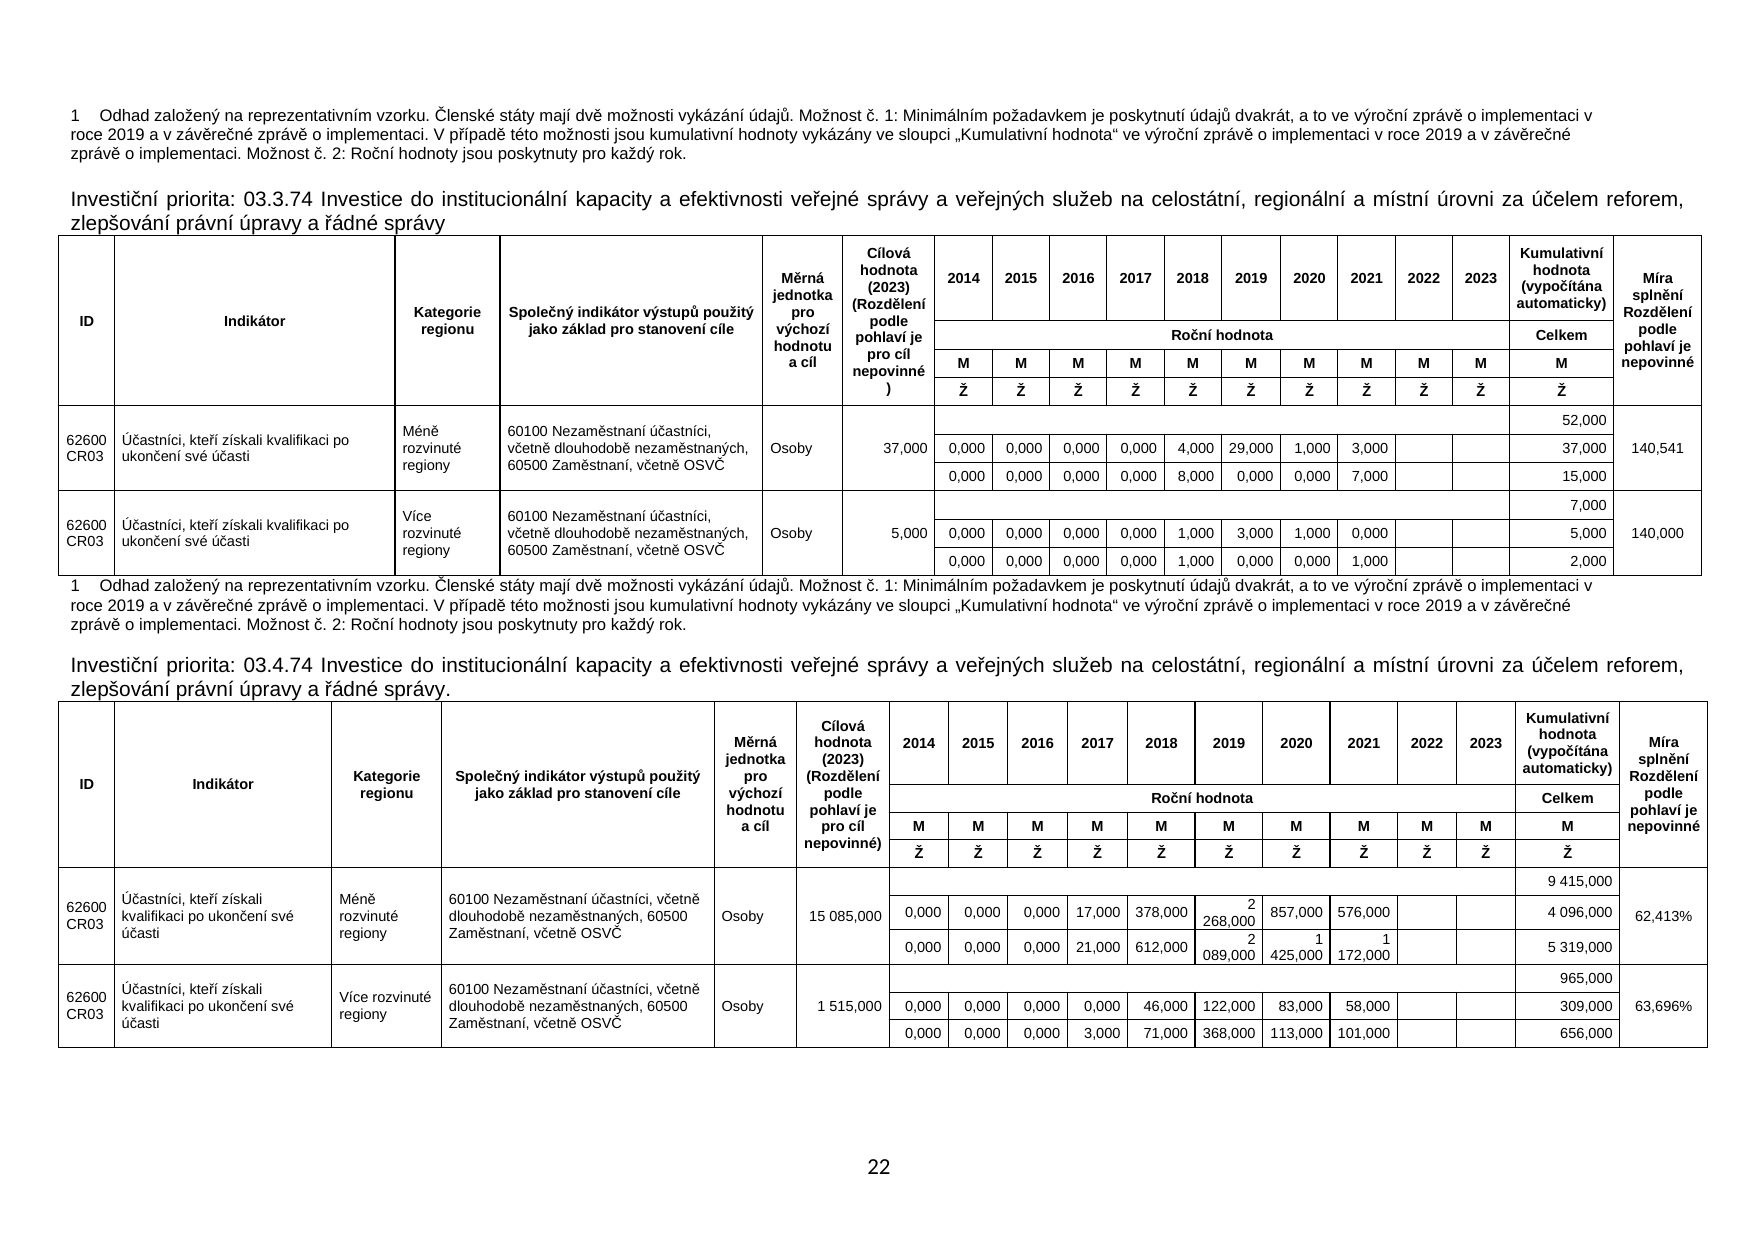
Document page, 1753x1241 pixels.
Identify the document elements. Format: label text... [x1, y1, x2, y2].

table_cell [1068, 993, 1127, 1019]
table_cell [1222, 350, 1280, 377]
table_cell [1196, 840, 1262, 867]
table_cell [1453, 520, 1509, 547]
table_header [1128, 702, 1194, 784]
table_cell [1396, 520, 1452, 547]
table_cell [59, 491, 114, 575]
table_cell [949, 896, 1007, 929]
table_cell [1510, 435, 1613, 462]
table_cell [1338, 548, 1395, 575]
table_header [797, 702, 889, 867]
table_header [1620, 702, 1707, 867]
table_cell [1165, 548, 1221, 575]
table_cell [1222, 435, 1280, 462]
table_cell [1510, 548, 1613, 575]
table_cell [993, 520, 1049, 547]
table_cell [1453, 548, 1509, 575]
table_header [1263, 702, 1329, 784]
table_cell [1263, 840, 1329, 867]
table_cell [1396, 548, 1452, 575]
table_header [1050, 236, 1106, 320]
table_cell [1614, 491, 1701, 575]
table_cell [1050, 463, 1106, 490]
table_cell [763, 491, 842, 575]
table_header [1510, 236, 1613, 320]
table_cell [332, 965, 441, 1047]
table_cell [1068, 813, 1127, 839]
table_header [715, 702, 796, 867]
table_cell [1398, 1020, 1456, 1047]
text 1 Odhad založený na reprezentativním vzorku. Členské státy mají dvě možnosti vykázání údajů. Možnost č. 1: Minimálním požadavkem je poskytnutí údajů dvakrát, a to ve výroční zprávě o implementaci v roce 2019 a v závěrečné zprávě o implementaci. V případě této možnosti jsou kumulativní hodnoty vykázány ve sloupci „Kumulativní hodnota“ ve výroční zprávě o implementaci v roce 2019 a v závěrečné zprávě o implementaci. Možnost č. 2: Roční hodnoty jsou poskytnuty pro každý rok. [70, 106, 1613, 163]
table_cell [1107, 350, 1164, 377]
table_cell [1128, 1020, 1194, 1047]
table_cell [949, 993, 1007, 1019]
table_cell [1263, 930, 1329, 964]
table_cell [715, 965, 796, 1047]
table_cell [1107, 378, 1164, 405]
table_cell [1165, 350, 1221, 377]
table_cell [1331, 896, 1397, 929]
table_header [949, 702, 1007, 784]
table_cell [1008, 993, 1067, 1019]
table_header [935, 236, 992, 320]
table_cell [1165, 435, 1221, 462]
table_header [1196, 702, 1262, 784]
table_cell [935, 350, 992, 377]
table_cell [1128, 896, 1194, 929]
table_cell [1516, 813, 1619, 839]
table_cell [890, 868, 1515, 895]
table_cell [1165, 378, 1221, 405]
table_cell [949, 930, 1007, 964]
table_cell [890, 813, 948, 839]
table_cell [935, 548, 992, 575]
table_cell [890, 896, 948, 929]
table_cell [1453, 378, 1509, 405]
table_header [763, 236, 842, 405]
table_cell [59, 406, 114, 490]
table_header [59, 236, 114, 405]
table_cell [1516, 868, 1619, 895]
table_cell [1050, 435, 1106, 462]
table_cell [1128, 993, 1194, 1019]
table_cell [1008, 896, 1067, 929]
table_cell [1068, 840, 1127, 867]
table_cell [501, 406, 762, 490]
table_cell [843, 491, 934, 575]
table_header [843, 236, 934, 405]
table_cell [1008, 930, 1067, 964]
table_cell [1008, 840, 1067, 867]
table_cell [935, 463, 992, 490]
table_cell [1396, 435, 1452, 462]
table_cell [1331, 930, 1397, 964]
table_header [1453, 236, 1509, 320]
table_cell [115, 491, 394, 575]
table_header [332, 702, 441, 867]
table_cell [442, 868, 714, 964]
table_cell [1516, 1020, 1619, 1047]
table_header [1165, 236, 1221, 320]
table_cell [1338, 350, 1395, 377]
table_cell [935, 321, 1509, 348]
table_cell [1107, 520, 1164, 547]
text 1 Odhad založený na reprezentativním vzorku. Členské státy mají dvě možnosti vykázání údajů. Možnost č. 1: Minimálním požadavkem je poskytnutí údajů dvakrát, a to ve výroční zprávě o implementaci v roce 2019 a v závěrečné zprávě o implementaci. V případě této možnosti jsou kumulativní hodnoty vykázány ve sloupci „Kumulativní hodnota“ ve výroční zprávě o implementaci v roce 2019 a v závěrečné zprávě o implementaci. Možnost č. 2: Roční hodnoty jsou poskytnuty pro každý rok. [70, 576, 1613, 634]
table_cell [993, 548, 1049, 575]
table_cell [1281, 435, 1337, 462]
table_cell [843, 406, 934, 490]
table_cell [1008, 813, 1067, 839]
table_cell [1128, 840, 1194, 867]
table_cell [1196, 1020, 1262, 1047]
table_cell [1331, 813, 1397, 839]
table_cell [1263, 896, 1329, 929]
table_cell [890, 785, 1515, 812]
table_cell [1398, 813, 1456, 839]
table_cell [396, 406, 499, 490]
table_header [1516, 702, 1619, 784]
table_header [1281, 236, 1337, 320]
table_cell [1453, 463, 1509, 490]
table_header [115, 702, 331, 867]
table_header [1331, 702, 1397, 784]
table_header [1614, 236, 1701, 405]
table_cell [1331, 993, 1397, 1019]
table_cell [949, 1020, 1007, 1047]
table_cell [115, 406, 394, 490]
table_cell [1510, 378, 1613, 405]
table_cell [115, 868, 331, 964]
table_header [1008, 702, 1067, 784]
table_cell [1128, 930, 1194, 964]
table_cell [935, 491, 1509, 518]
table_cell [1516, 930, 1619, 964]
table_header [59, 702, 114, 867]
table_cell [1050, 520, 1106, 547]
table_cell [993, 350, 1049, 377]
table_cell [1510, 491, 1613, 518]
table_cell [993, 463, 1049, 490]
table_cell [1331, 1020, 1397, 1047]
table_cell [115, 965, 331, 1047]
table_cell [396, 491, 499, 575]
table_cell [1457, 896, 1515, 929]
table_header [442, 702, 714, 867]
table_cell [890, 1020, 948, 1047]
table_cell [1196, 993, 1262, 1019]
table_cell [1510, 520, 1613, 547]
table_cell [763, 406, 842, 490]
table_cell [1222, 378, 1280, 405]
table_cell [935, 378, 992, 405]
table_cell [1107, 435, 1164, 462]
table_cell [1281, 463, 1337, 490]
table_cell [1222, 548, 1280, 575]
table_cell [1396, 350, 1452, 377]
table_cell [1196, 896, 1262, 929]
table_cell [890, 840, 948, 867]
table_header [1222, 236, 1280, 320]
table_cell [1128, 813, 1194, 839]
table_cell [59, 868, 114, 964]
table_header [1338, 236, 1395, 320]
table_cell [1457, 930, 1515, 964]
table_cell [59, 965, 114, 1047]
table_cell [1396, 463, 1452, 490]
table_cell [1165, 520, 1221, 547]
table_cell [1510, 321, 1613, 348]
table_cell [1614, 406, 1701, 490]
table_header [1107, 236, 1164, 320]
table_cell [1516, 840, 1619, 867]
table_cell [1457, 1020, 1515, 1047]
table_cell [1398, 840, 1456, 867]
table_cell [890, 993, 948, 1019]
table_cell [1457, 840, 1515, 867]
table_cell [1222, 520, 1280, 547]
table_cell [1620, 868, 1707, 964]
text Investiční priorita: 03.3.74 Investice do institucionální kapacity a efektivnosti veřejné správy a veřejných služeb na celostátní, regionální a místní úrovni za účelem reforem, zlepšování právní úpravy a řádné správy [70, 187, 1687, 235]
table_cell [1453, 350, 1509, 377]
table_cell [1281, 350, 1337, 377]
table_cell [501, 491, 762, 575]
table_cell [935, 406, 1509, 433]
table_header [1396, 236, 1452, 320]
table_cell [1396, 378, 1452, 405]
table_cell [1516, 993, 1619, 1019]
text Investiční priorita: 03.4.74 Investice do institucionální kapacity a efektivnosti veřejné správy a veřejných služeb na celostátní, regionální a místní úrovni za účelem reforem, zlepšování právní úpravy a řádné správy. [70, 653, 1687, 701]
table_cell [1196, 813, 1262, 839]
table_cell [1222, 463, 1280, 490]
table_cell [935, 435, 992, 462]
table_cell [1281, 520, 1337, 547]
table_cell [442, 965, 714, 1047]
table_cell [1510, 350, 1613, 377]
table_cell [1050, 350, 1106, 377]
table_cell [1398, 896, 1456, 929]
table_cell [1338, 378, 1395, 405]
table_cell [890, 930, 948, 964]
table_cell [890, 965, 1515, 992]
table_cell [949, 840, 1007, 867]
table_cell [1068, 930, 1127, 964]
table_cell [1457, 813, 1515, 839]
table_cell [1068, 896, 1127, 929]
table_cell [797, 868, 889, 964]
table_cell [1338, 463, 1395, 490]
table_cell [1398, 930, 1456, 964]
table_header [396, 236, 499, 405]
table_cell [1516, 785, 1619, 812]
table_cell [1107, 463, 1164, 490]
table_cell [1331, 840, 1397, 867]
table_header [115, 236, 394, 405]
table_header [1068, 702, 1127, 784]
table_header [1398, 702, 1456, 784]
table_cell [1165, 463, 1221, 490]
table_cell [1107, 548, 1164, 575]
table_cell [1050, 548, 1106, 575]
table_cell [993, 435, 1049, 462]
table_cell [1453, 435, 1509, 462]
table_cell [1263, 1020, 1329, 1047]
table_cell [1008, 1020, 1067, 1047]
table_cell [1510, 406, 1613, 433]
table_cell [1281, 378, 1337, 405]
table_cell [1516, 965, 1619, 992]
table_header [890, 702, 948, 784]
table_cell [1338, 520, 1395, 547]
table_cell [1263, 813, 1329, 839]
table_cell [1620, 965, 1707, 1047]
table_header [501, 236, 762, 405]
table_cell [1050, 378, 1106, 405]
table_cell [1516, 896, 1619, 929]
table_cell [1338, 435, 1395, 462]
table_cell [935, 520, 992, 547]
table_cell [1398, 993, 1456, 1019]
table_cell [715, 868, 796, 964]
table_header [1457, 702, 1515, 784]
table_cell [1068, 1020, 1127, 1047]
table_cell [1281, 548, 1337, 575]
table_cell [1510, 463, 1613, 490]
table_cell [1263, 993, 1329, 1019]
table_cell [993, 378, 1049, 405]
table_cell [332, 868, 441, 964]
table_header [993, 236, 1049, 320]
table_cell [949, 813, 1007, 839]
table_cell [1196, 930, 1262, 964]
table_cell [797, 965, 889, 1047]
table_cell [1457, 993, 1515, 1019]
